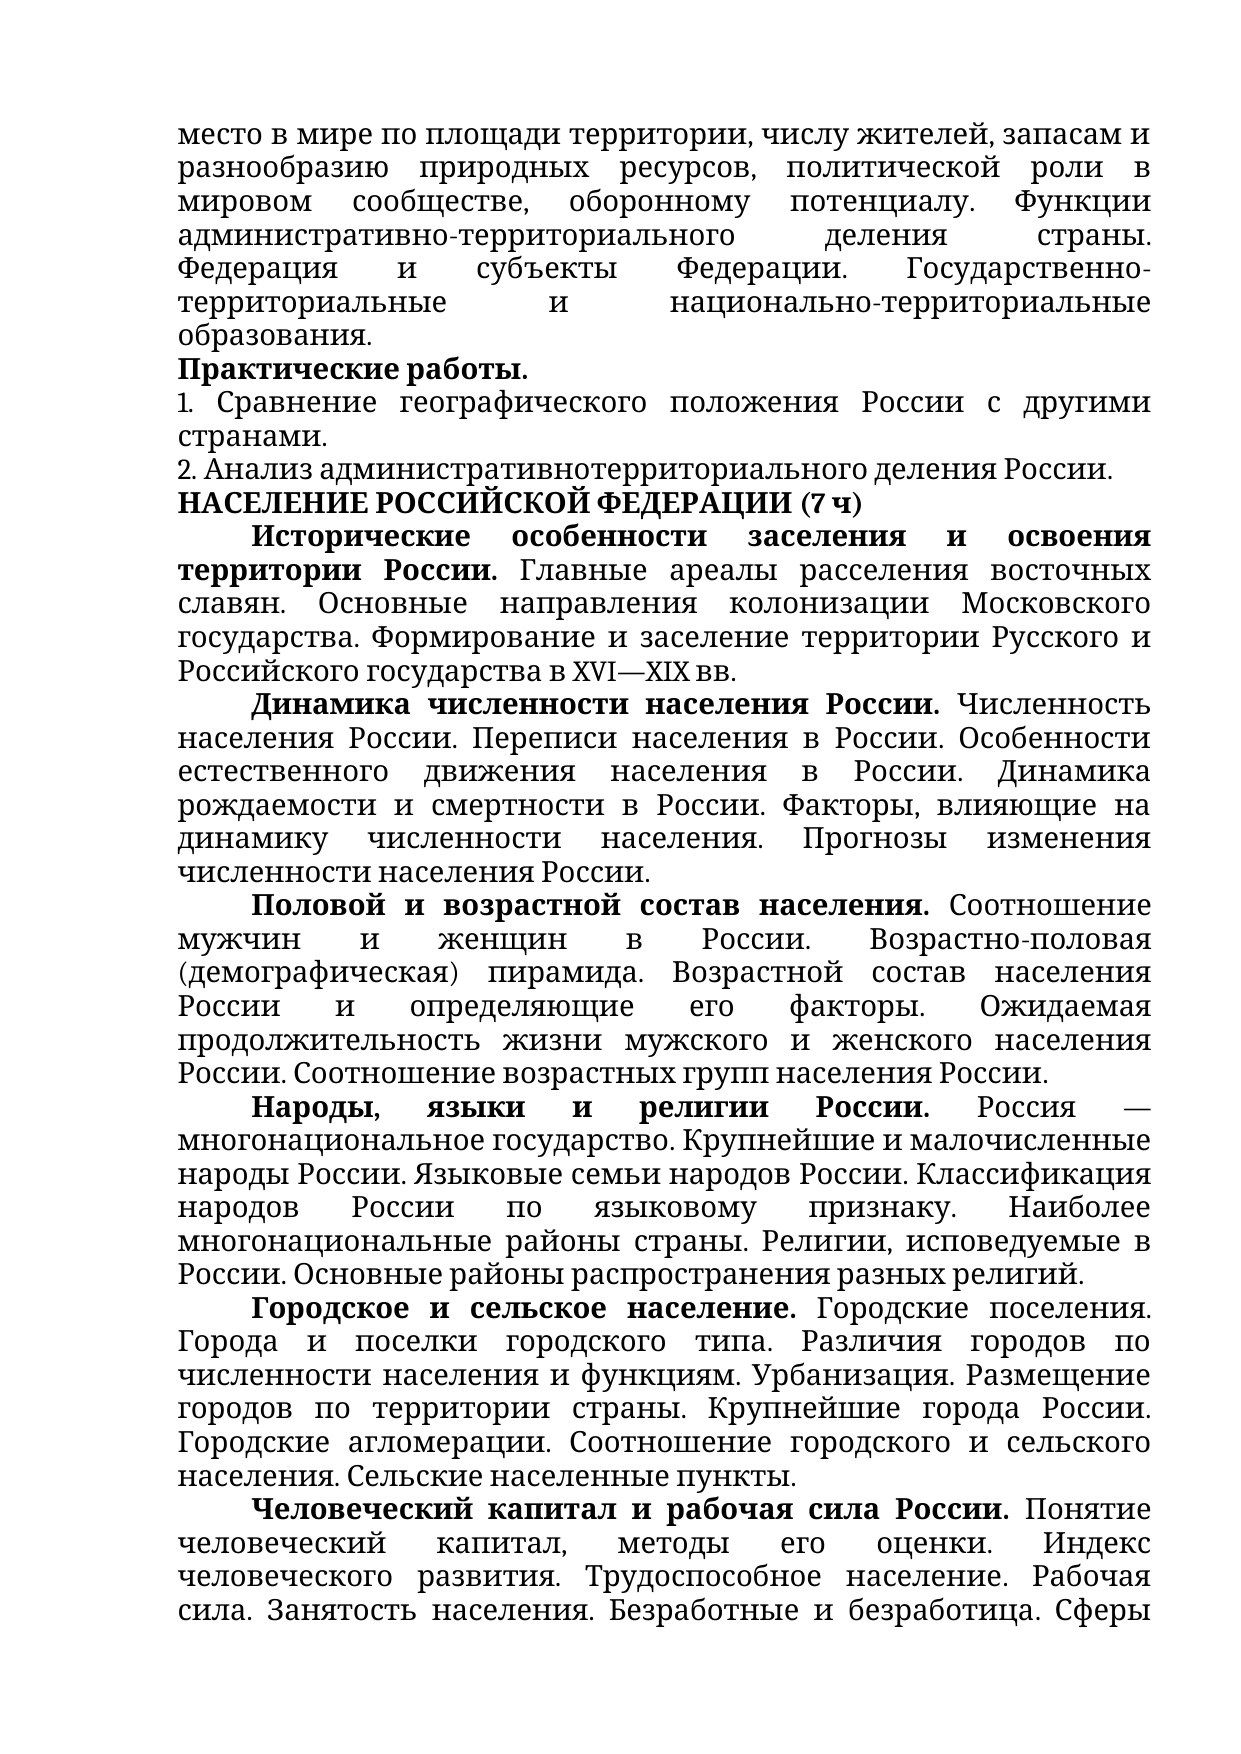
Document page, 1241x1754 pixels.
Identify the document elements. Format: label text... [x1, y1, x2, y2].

text НАСЕЛЕНИЕ РОССИЙСКОЙ ФЕДЕРАЦИИ (7 ч) [177, 487, 1152, 521]
text Практические работы. [177, 353, 1152, 386]
text 1. Сравнение географического положения России с другими странами. [177, 386, 1152, 453]
text 2. Анализ административно­территориального деления России. [177, 453, 1152, 487]
text Городское и сельское население. Городские поселения. Города и поселки городского типа. Различия городов по численности населения и функциям. Урбанизация. Размещение городов по территории страны. Крупнейшие города России. Городские агломерации. Соотношение городского и сельского населения. Сельские населенные пункты. [177, 1292, 1152, 1493]
text Народы, языки и религии России. Россия — многонациональное государство. Крупнейшие и малочисленные народы России. Языковые семьи народов России. Классификация народов России по языковому признаку. Наиболее многонациональные районы страны. Религии, исповедуемые в России. Основные районы распространения разных религий. [177, 1091, 1152, 1292]
text Динамика численности населения России. Численность населения России. Переписи населения в России. Особенности естественного движения населения в России. Динамика рождаемости и смертности в России. Факторы, влияющие на динамику численности населения. Прогнозы изменения численности населения России. [177, 688, 1152, 889]
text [177, 1493, 1152, 1627]
text Исторические особенности заселения и освоения территории России. Главные ареалы расселения восточных славян. Основные направления колонизации Московского государства. Формирование и заселение территории Русского и Российского государства в XVI—XIX вв. [177, 521, 1152, 688]
text Половой и возрастной состав населения. Соотношение мужчин и женщин в России. Возрастно-половая (демографическая) пирамида. Возрастной состав населения России и определяющие его факторы. Ожидаемая продолжительность жизни мужского и женского населения России. Соотношение возрастных групп населения России. [177, 889, 1152, 1091]
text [177, 118, 1152, 353]
